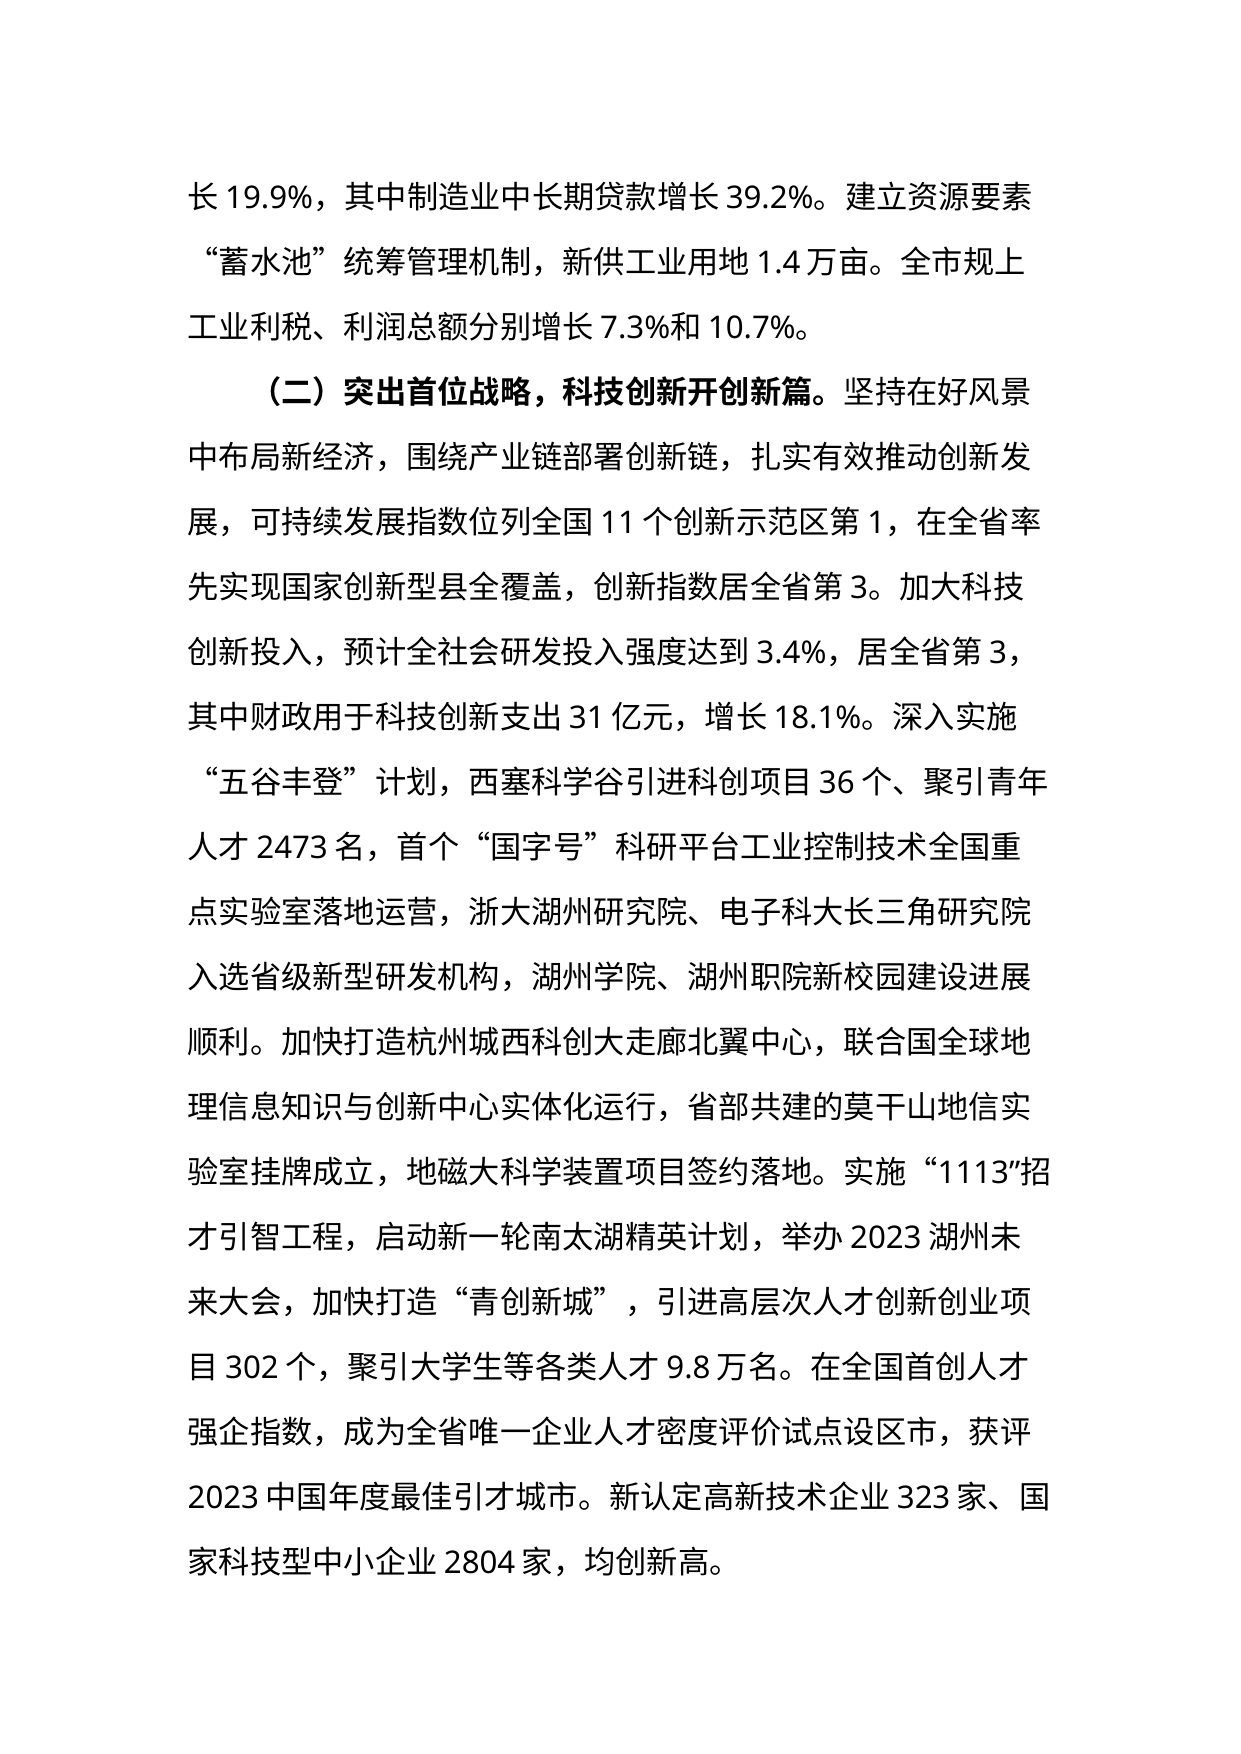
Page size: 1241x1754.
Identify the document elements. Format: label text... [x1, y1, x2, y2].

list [187, 162, 1053, 357]
list （二）突出首位战略，科技创新开创新篇。坚持在好风景中布局新经济，围绕产业链部署创新链，扎实有效推动创新发展，可持续发展指数位列全国11个创新示范区第1，在全省率先实现国家创新型县全覆盖，创新指数居全省第3。加大科技创新投入，预计全社会研发投入强度达到3.4%，居全省第3，其中财政用于科技创新支出31亿元，增长18.1%。深入实施“五谷丰登”计划，西塞科学谷引进科创项目36个、聚引青年人才2473名，首个“国字号”科研平台工业控制技术全国重点实验室落地运营，浙大湖州研究院、电子科大长三角研究院入选省级新型研发机构，湖州学院、湖州职院新校园建设进展顺利。加快打造杭州城西科创大走廊北翼中心，联合国全球地理信息知识与创新中心实体化运行，省部共建的莫干山地信实验室挂牌成立，地磁大科学装置项目签约落地。实施“1113”招才引智工程，启动新一轮南太湖精英计划，举办2023湖州未来大会，加快打造“青创新城”，引进高层次人才创新创业项目302个，聚引大学生等各类人才9.8万名。在全国首创人才强企指数，成为全省唯一企业人才密度评价试点设区市，获评2023中国年度最佳引才城市。新认定高新技术企业323家、国家科技型中小企业2804家，均创新高。 [187, 357, 1053, 1592]
